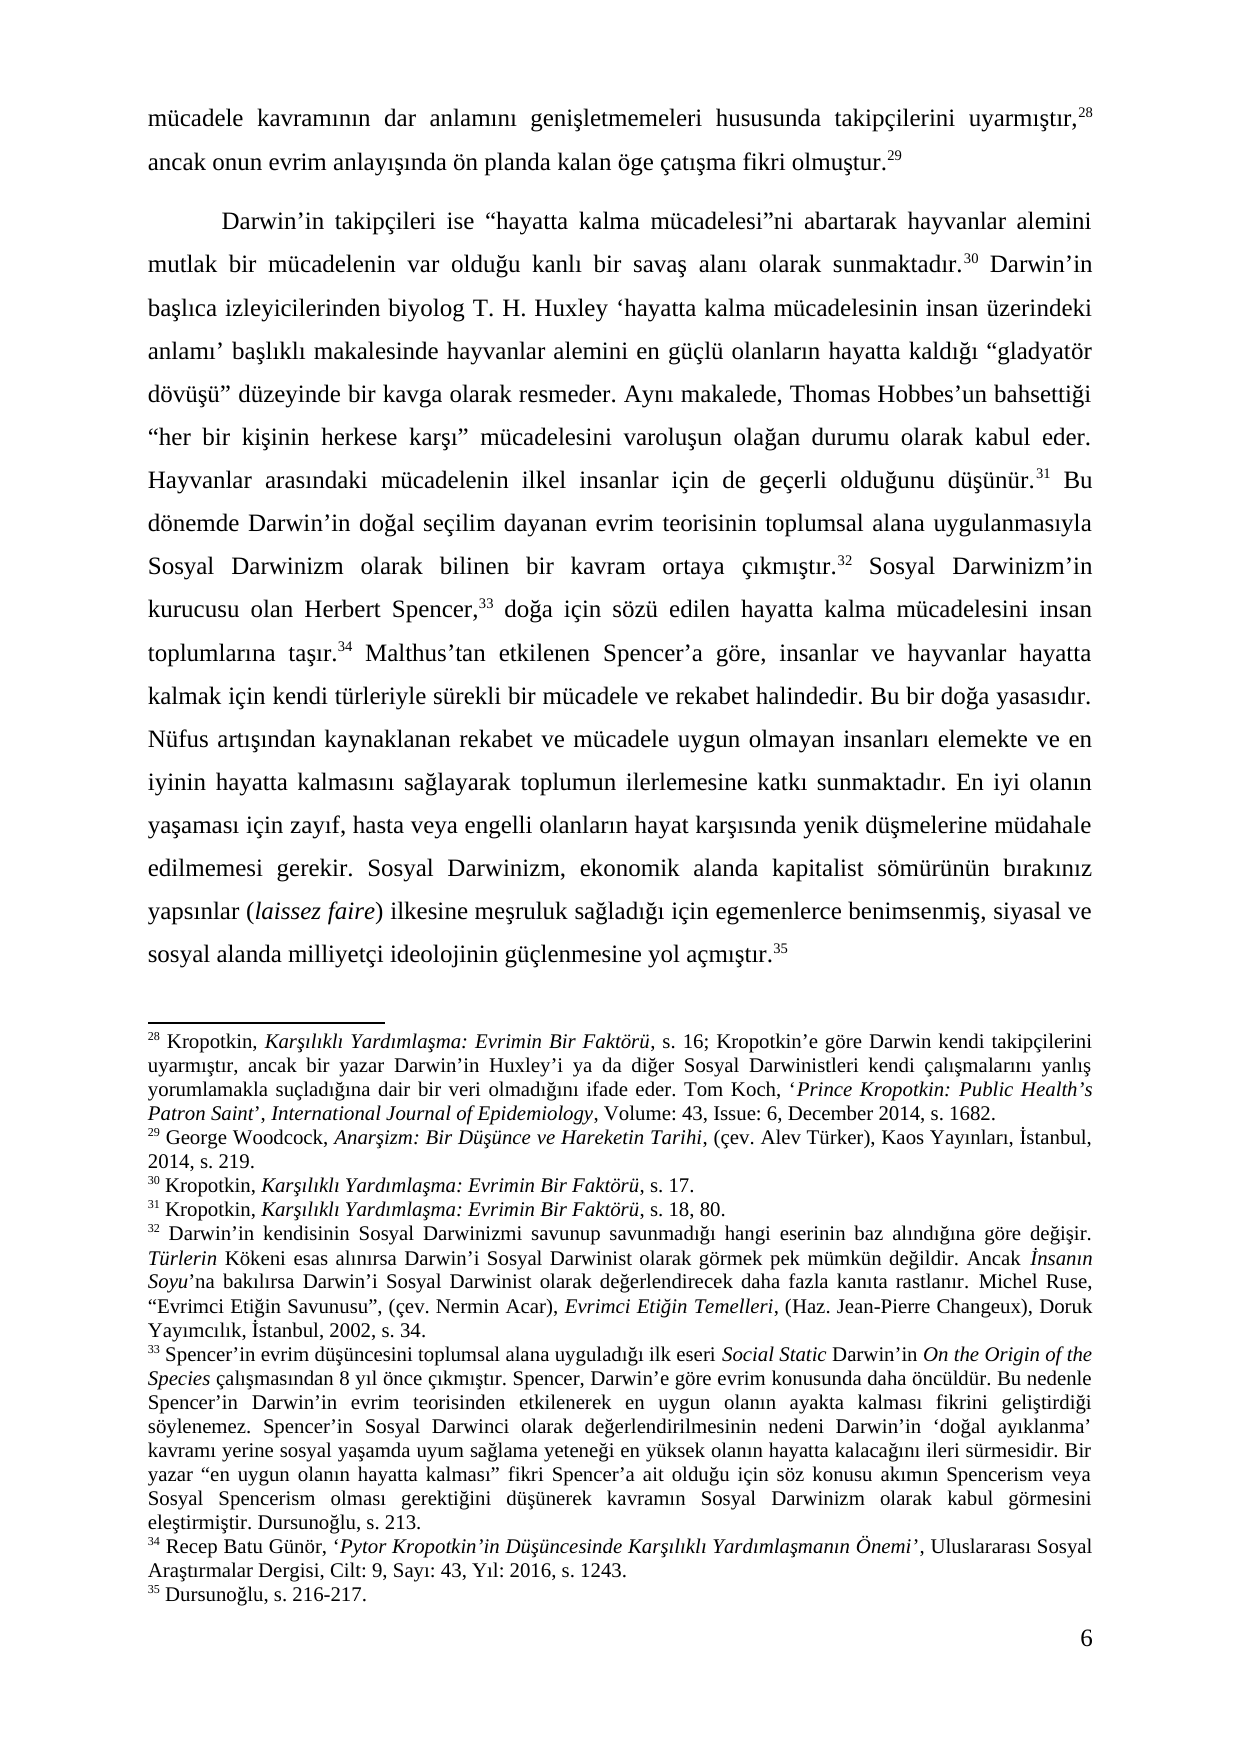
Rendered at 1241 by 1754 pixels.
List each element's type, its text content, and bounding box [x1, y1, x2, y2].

text Darwin’in takipçileri ise “hayatta kalma mücadelesi”ni abartarak hayvanlar alemini mutlak bir mücadelenin var olduğu kanlı bir savaş alanı olarak sunmaktadır. Darwin’in başlıca izleyicilerinden biyolog T. H. Huxley ‘hayatta kalma mücadelesinin insan üzerindeki anlamı’ başlıklı makalesinde hayvanlar alemini en güçlü olanların hayatta kaldığı “gladyatör dövüşü” düzeyinde bir kavga olarak resmeder. Aynı makalede, Thomas Hobbes’un bahsettiği “her bir kişinin herkese karşı” mücadelesini varoluşun olağan durumu olarak kabul eder. Hayvanlar arasındaki mücadelenin ilkel insanlar için de geçerli olduğunu düşünür. Bu dönemde Darwin’in doğal seçilim dayanan evrim teorisinin toplumsal alana uygulanmasıyla Sosyal Darwinizm olarak bilinen bir kavram ortaya çıkmıştır. Sosyal Darwinizm’in kurucusu olan Herbert Spencer, doğa için sözü edilen hayatta kalma mücadelesini insan toplumlarına taşır. Malthus’tan etkilenen Spencer’a göre, insanlar ve hayvanlar hayatta kalmak için kendi türleriyle sürekli bir mücadele ve rekabet halindedir. Bu bir doğa yasasıdır. Nüfus artışından kaynaklanan rekabet ve mücadele uygun olmayan insanları elemekte ve en iyinin hayatta kalmasını sağlayarak toplumun ilerlemesine katkı sunmaktadır. En iyi olanın yaşaması için zayıf, hasta veya engelli olanların hayat karşısında yenik düşmelerine müdahale edilmemesi gerekir. Sosyal Darwinizm, ekonomik alanda kapitalist sömürünün bırakınız yapsınlar (laissez faire) ilkesine meşruluk sağladığı için egemenlerce benimsenmiş, siyasal ve sosyal alanda milliyetçi ideolojinin güçlenmesine yol açmıştır. [148, 206, 1093, 968]
